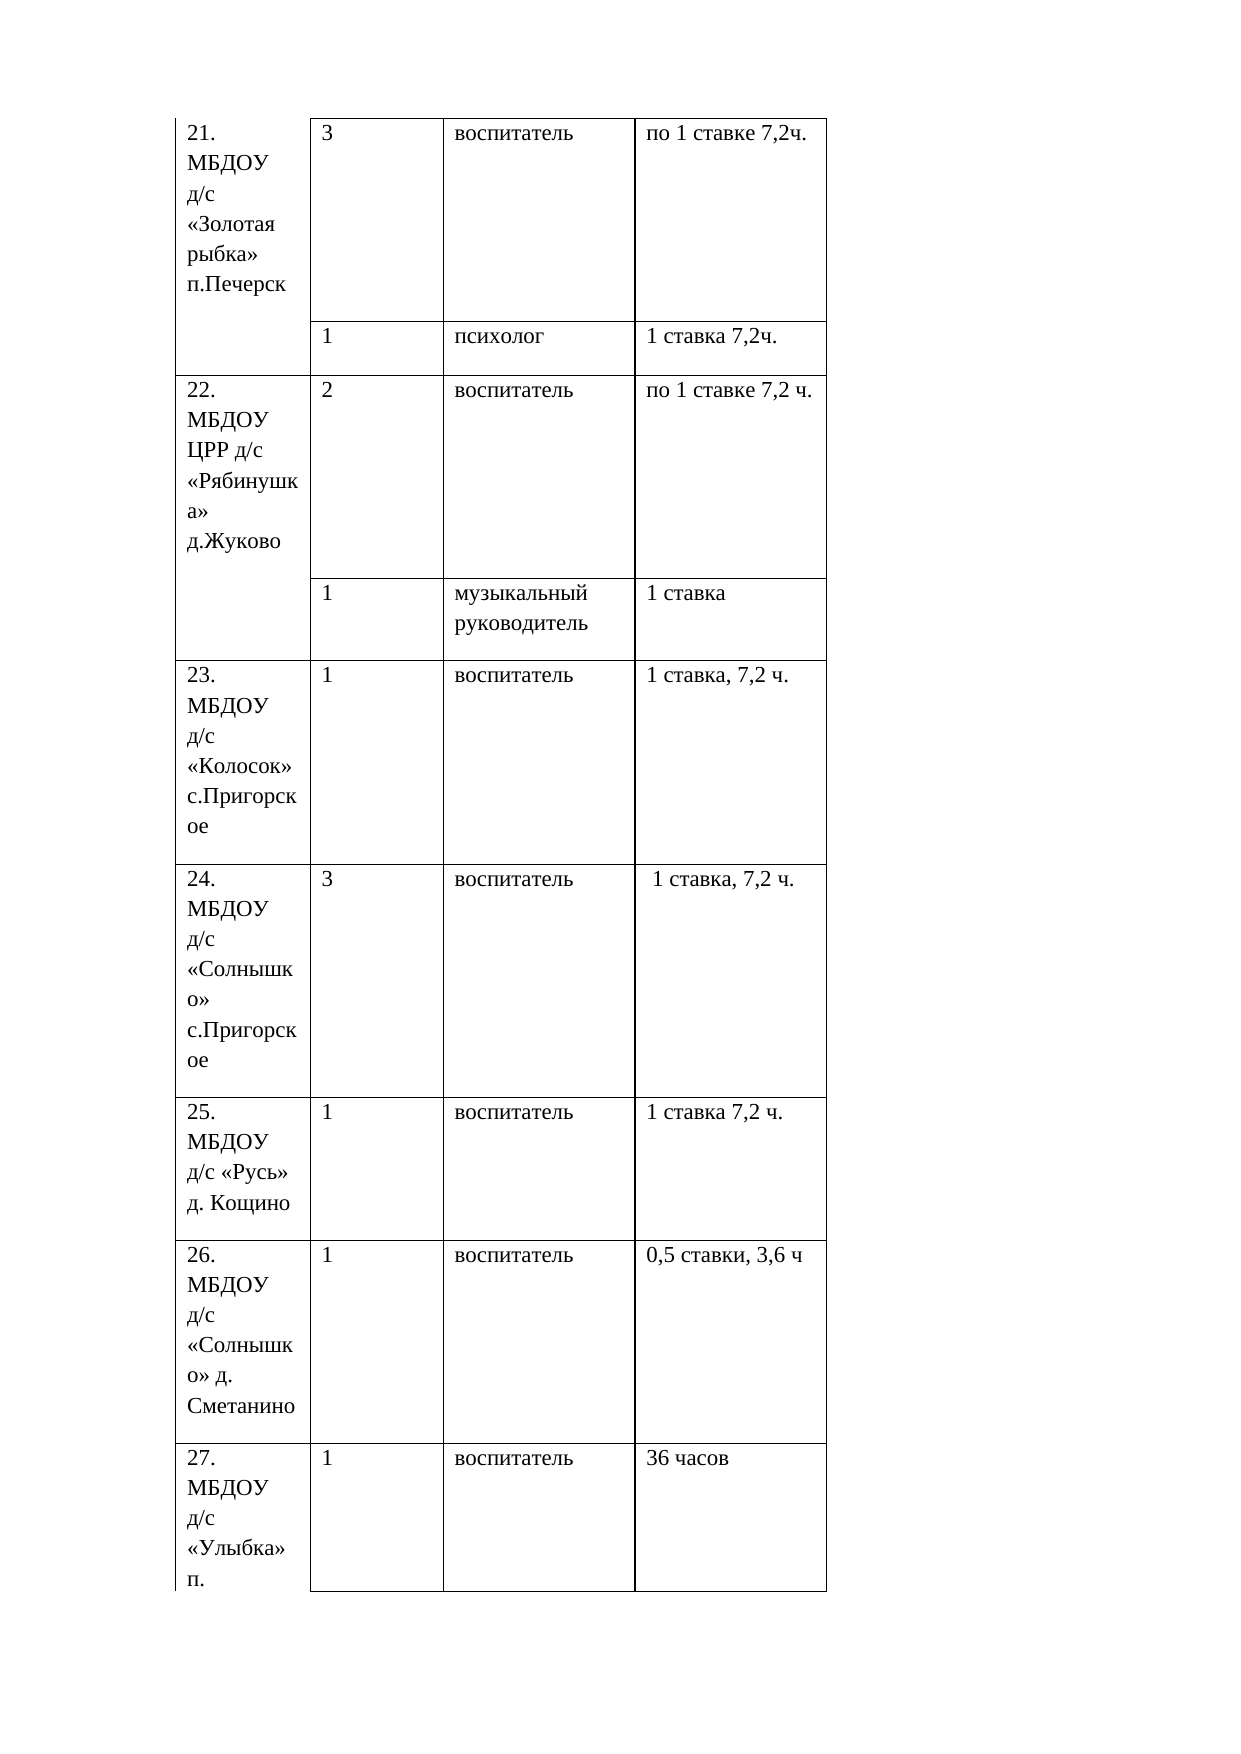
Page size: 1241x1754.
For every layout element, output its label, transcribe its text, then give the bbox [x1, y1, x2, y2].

table_cell воспитатель [444, 119, 634, 321]
table_cell 1 ставка, 7,2 ч. [636, 661, 826, 863]
table_cell 3 [311, 119, 443, 321]
table_cell 0,5 ставки, 3,6 ч [636, 1241, 826, 1443]
table_cell 1 ставка, 7,2 ч. [636, 865, 826, 1097]
table_cell 24. МБДОУ д/c «Солнышко» с.Пригорское [176, 865, 310, 1097]
table_cell 1 ставка 7,2 ч. [636, 1098, 826, 1239]
table_cell по 1 ставке 7,2 ч. [636, 376, 826, 578]
table_cell воспитатель [444, 1098, 634, 1239]
table_cell 2 [311, 376, 443, 578]
table_cell 25. МБДОУ д/c «Русь» д. Кощино [176, 1098, 310, 1239]
table_cell 21. МБДОУ д/c «Золотая рыбка» п.Печерск [176, 118, 310, 321]
table_cell 1 [311, 1241, 443, 1443]
table_cell 3 [311, 865, 443, 1097]
table_cell 36 часов [636, 1444, 826, 1591]
table_cell 1 ставка 7,2ч. [636, 322, 826, 375]
table_cell [176, 321, 310, 375]
table_cell психолог [444, 322, 634, 375]
table_cell воспитатель [444, 865, 634, 1097]
table_cell 1 [311, 322, 443, 375]
table_cell воспитатель [444, 661, 634, 863]
table_cell музыкальный руководитель [444, 579, 634, 660]
table_cell воспитатель [444, 1444, 634, 1591]
table_cell 1 [311, 1444, 443, 1591]
table_cell 1 [311, 1098, 443, 1239]
table_cell 22. МБДОУ ЦРР д/c «Рябинушка» д.Жуково [176, 376, 310, 578]
table_cell 1 ставка [636, 579, 826, 660]
table_cell 1 [311, 579, 443, 660]
table_cell [176, 578, 310, 660]
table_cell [176, 1444, 310, 1591]
table_cell воспитатель [444, 376, 634, 578]
table_cell 26. МБДОУ д/c «Солнышко» д. Сметанино [176, 1241, 310, 1443]
table_cell 1 [311, 661, 443, 863]
table_cell воспитатель [444, 1241, 634, 1443]
table_cell 23. МБДОУ д/c «Колосок» с.Пригорское [176, 661, 310, 863]
table_cell по 1 ставке 7,2ч. [636, 119, 826, 321]
